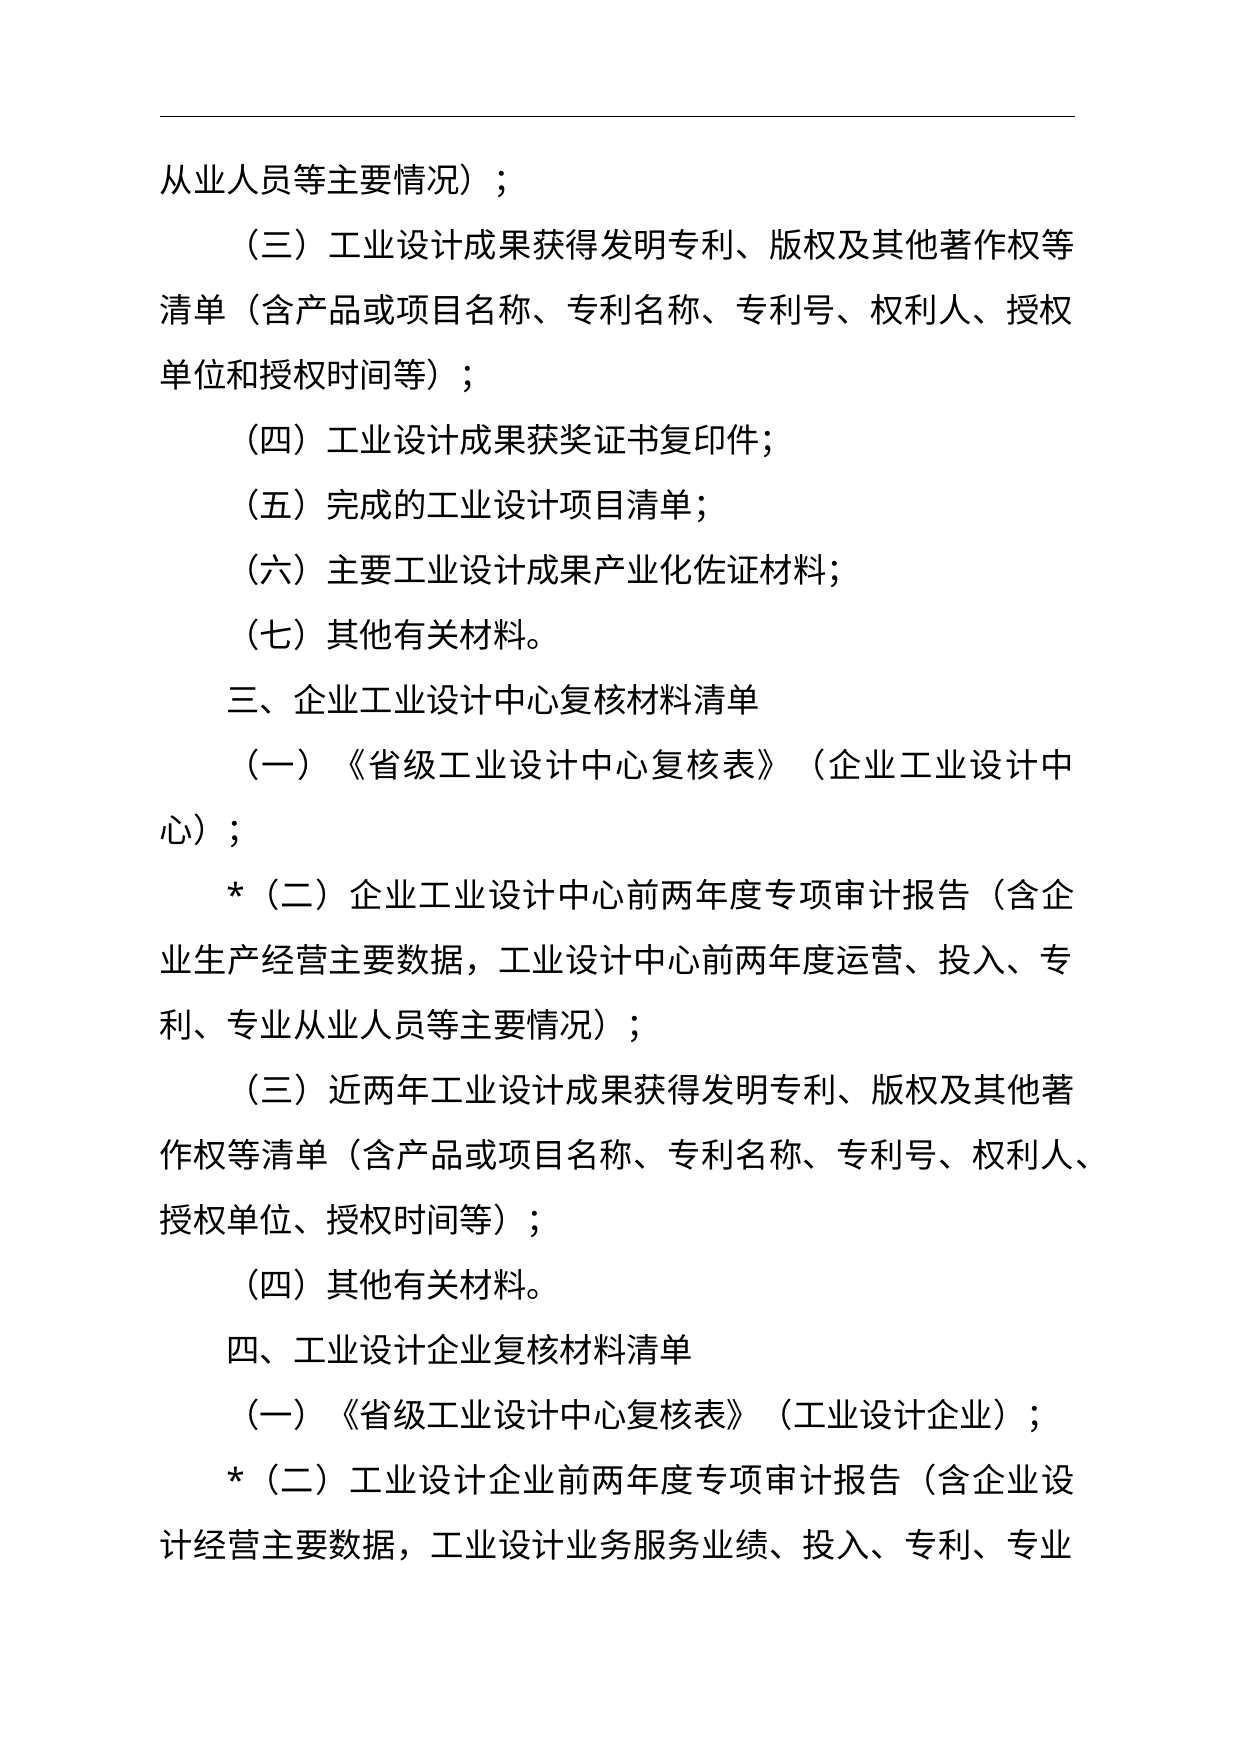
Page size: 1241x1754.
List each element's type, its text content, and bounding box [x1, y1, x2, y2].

text （一）《省级工业设计中心复核表》（企业工业设计中心）； [159, 731, 1075, 861]
text *（二）企业工业设计中心前两年度专项审计报告（含企业生产经营主要数据，工业设计中心前两年度运营、投入、专利、专业从业人员等主要情况）； [159, 861, 1075, 1056]
text （四）其他有关材料。 [159, 1251, 1075, 1316]
text （三）工业设计成果获得发明专利、版权及其他著作权等清单（含产品或项目名称、专利名称、专利号、权利人、授权单位和授权时间等）； [159, 211, 1075, 406]
text （四）工业设计成果获奖证书复印件； [159, 406, 1075, 471]
text （一）《省级工业设计中心复核表》（工业设计企业）； [159, 1381, 1075, 1446]
text （七）其他有关材料。 [159, 601, 1075, 666]
text （六）主要工业设计成果产业化佐证材料； [159, 536, 1075, 601]
text 三、企业工业设计中心复核材料清单 [159, 666, 1075, 731]
text （三）近两年工业设计成果获得发明专利、版权及其他著作权等清单（含产品或项目名称、专利名称、专利号、权利人、授权单位、授权时间等）； [159, 1056, 1075, 1251]
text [159, 146, 1075, 211]
text 四、工业设计企业复核材料清单 [159, 1316, 1075, 1381]
text （五）完成的工业设计项目清单； [159, 471, 1075, 536]
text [159, 1446, 1075, 1576]
